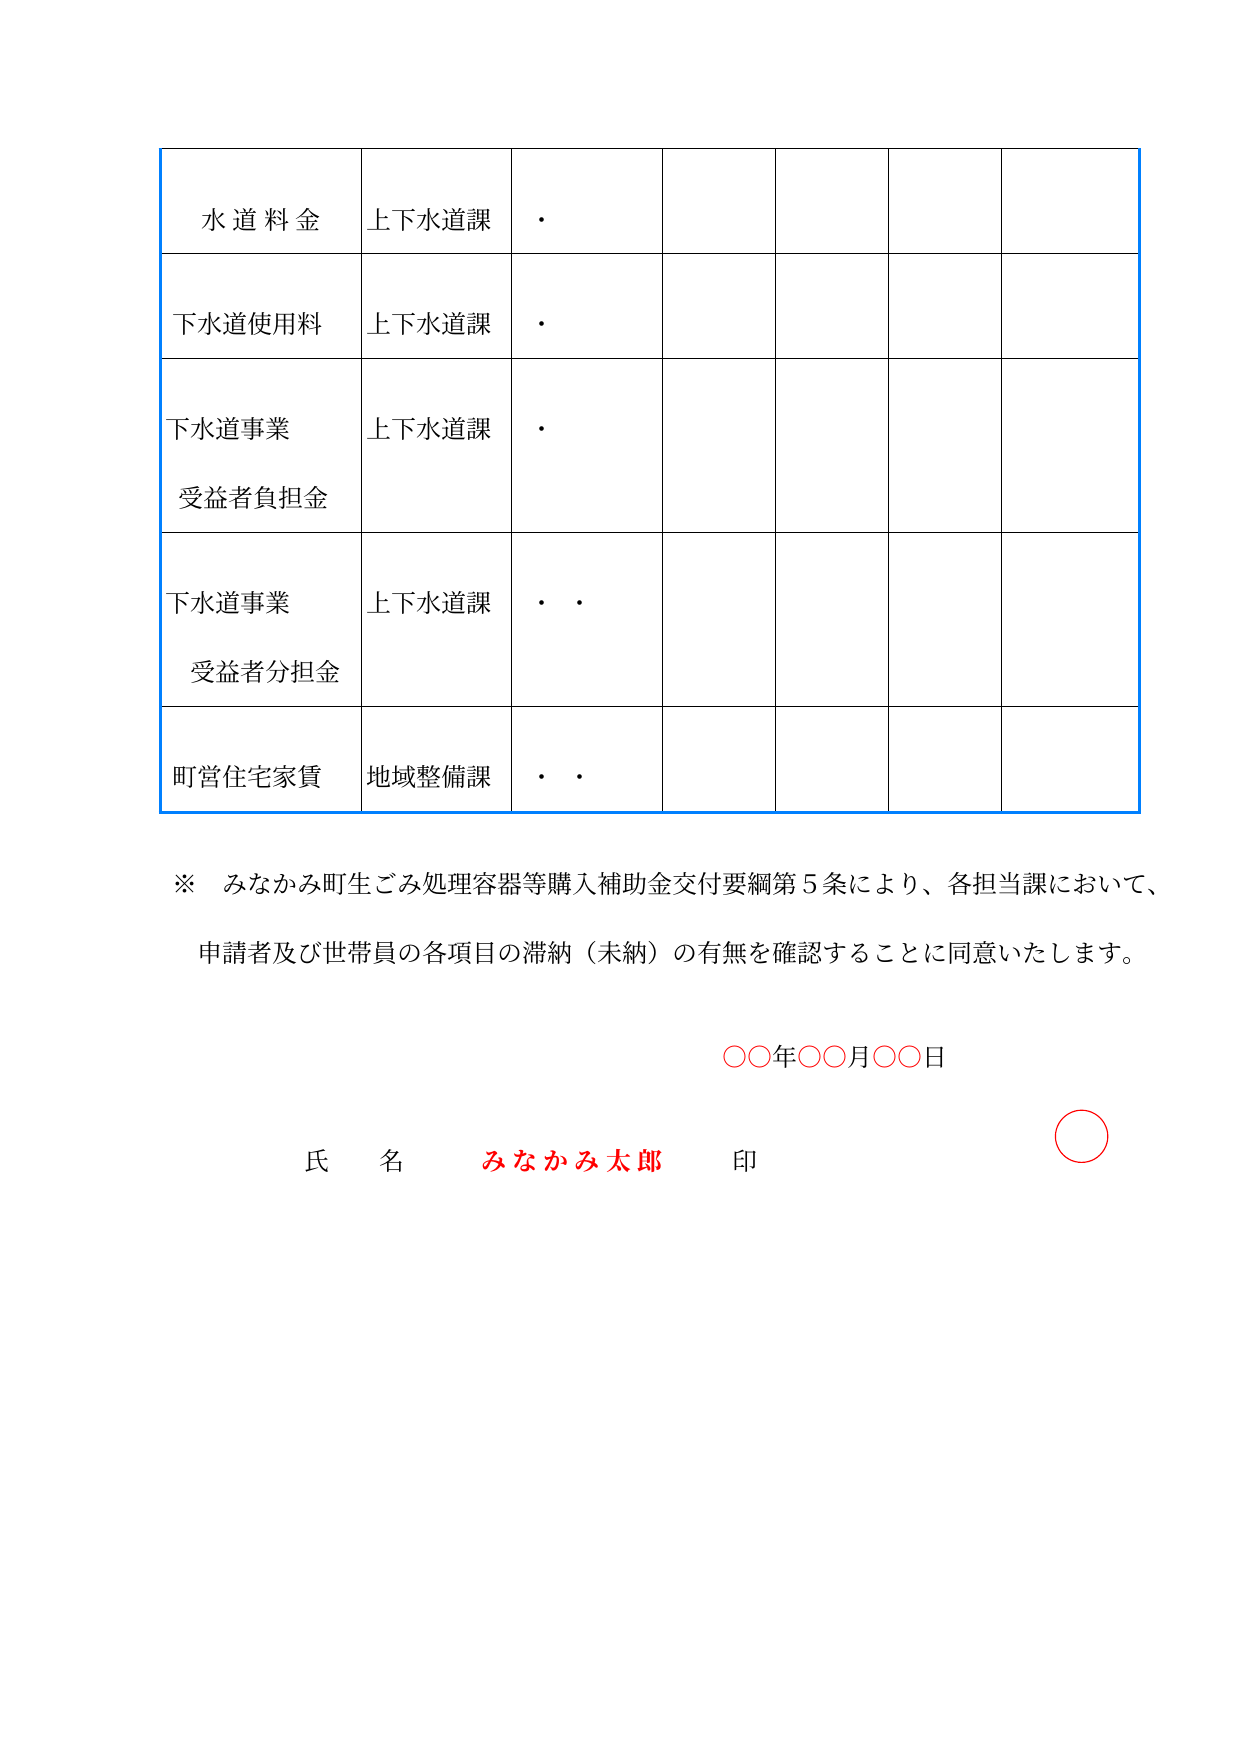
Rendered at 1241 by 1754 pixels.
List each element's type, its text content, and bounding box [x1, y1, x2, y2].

table_cell [889, 254, 1001, 358]
table_cell [1002, 533, 1138, 706]
table_cell [663, 533, 775, 706]
table_cell ・ [512, 149, 662, 253]
table_cell [1002, 149, 1138, 253]
table_cell [776, 149, 888, 253]
table_cell [1002, 707, 1138, 811]
table_cell 上下水道課 [362, 149, 511, 253]
text 申請者及び世帯員の各項目の滞納（未納）の有無を確認することに同意いたします。 [148, 917, 1152, 987]
table_cell [1002, 359, 1138, 532]
table_cell ・ ・ [512, 707, 662, 811]
table_cell 上下水道課 [362, 359, 511, 532]
text ※ みなかみ町生ごみ処理容器等購入補助金交付要綱第５条により、各担当課において、 [148, 848, 1152, 917]
table_cell ・ [512, 359, 662, 532]
text 氏 名 み な か み 太 郎 印 [148, 1125, 1152, 1194]
table_cell 地域整備課 [362, 707, 511, 811]
table_cell [889, 149, 1001, 253]
text ○○年○○月○○日 [148, 1021, 1152, 1090]
table_cell 下水道事業 受益者分担金 [162, 533, 361, 706]
table_cell [663, 707, 775, 811]
table_cell 下水道事業 受益者負担金 [162, 359, 361, 532]
table_cell [776, 707, 888, 811]
table_cell [663, 359, 775, 532]
table_cell [889, 533, 1001, 706]
table_cell [776, 359, 888, 532]
table_cell 上下水道課 [362, 254, 511, 358]
table_cell [663, 149, 775, 253]
table_cell [889, 707, 1001, 811]
table_cell ・ [512, 254, 662, 358]
table_cell 水 道 料 金 [162, 149, 361, 253]
table_cell ・ ・ [512, 533, 662, 706]
table_cell [1002, 254, 1138, 358]
table_cell [663, 254, 775, 358]
table_cell [776, 254, 888, 358]
table_cell 下水道使用料 [162, 254, 361, 358]
table_cell [776, 533, 888, 706]
table_cell 上下水道課 [362, 533, 511, 706]
table_cell [889, 359, 1001, 532]
table_cell 町営住宅家賃 [162, 707, 361, 811]
